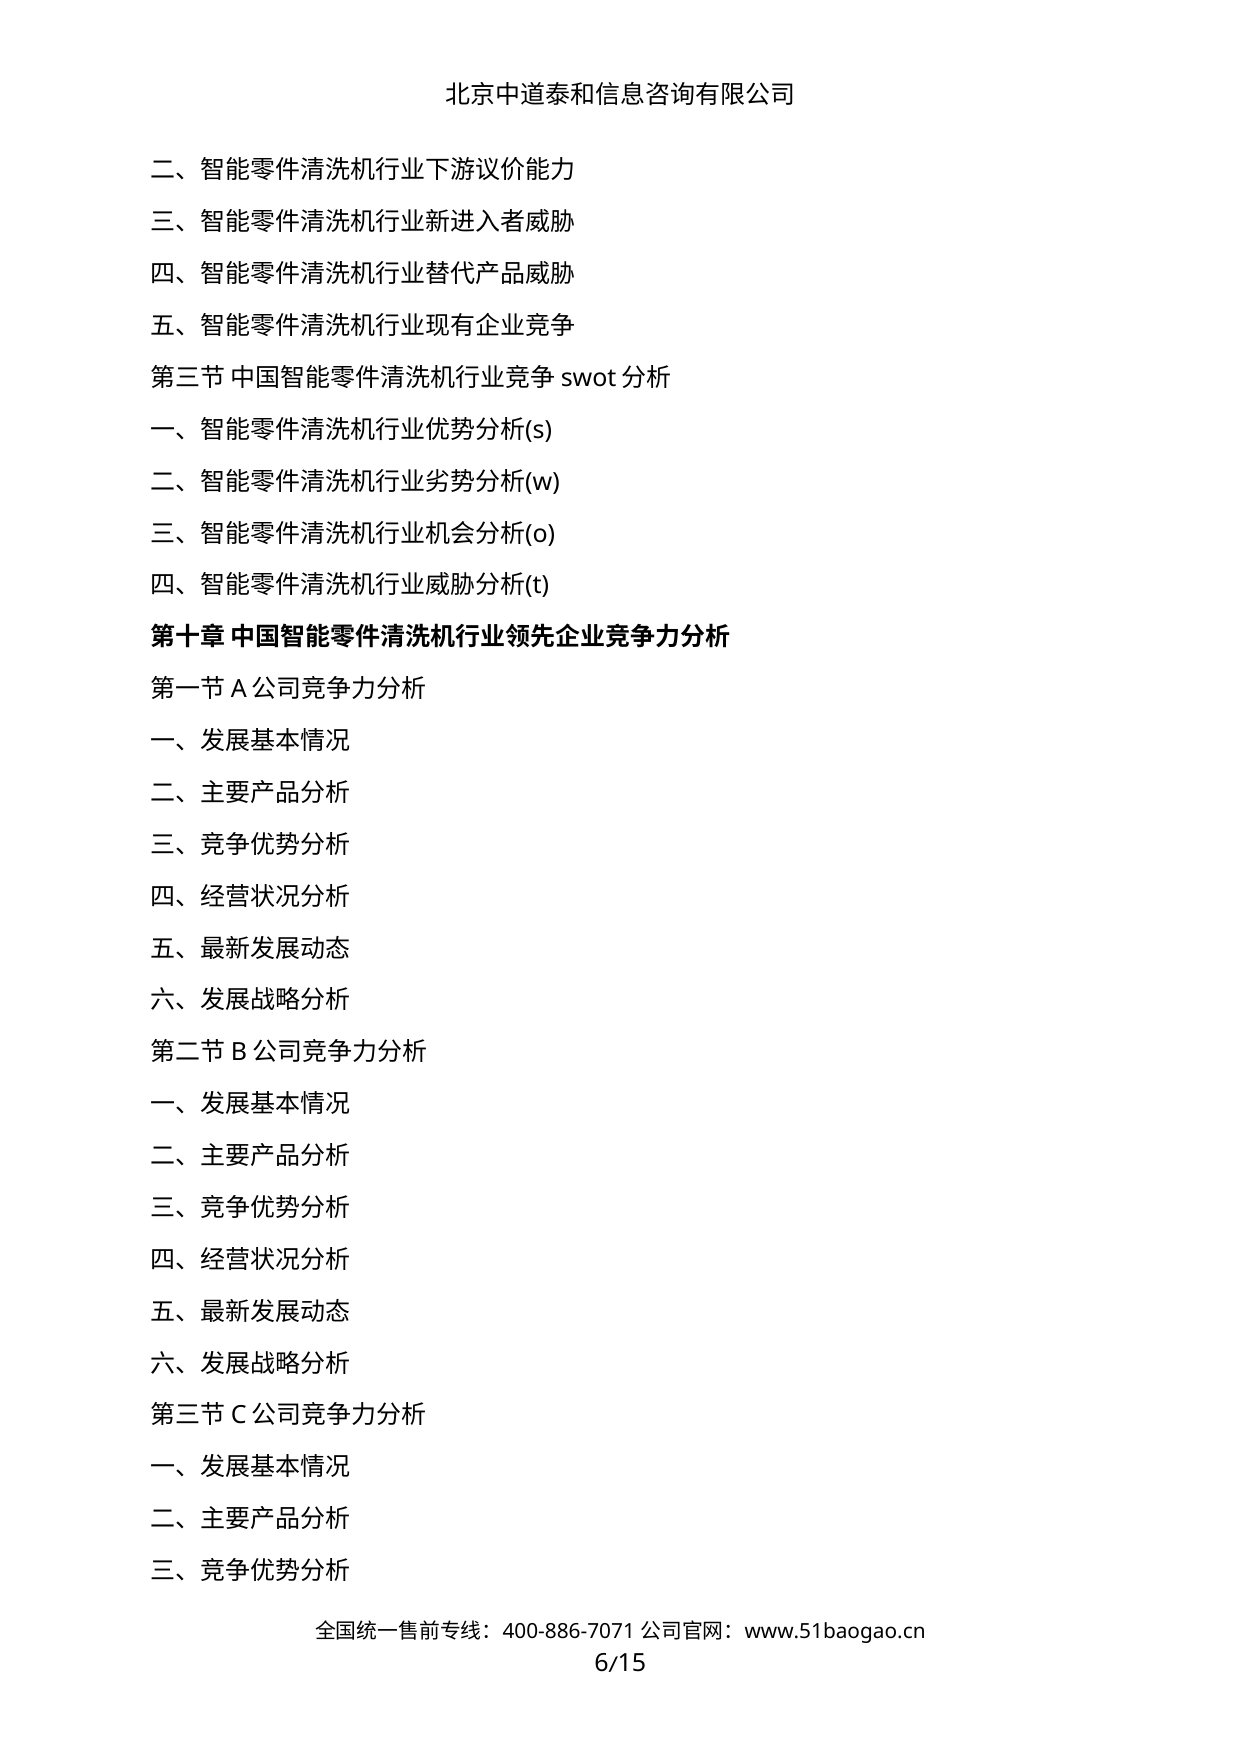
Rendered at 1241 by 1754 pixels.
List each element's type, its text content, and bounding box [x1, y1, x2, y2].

text 二、主要产品分析 [150, 1136, 1090, 1172]
text 第一节 A公司竞争力分析 [150, 669, 1090, 705]
text 三、智能零件清洗机行业新进入者威胁 [150, 202, 1090, 238]
text 四、经营状况分析 [150, 1239, 1090, 1276]
text 四、经营状况分析 [150, 876, 1090, 912]
text 六、发展战略分析 [150, 1343, 1090, 1379]
text 三、竞争优势分析 [150, 1551, 1090, 1587]
text 二、智能零件清洗机行业下游议价能力 [150, 150, 1090, 186]
text 第三节 中国智能零件清洗机行业竞争swot分析 [150, 357, 1090, 394]
text 五、最新发展动态 [150, 1291, 1090, 1327]
text 二、主要产品分析 [150, 1499, 1090, 1535]
text 三、竞争优势分析 [150, 1187, 1090, 1224]
text 四、智能零件清洗机行业替代产品威胁 [150, 254, 1090, 290]
text 一、发展基本情况 [150, 1084, 1090, 1120]
text 五、最新发展动态 [150, 928, 1090, 964]
text 第二节 B公司竞争力分析 [150, 1032, 1090, 1068]
text 三、智能零件清洗机行业机会分析(o) [150, 513, 1090, 549]
text 六、发展战略分析 [150, 980, 1090, 1016]
text 二、智能零件清洗机行业劣势分析(w) [150, 461, 1090, 497]
text 一、发展基本情况 [150, 1447, 1090, 1483]
text 二、主要产品分析 [150, 772, 1090, 809]
text 一、发展基本情况 [150, 721, 1090, 757]
text 三、竞争优势分析 [150, 824, 1090, 861]
text 第三节 C公司竞争力分析 [150, 1395, 1090, 1431]
text 第十章 中国智能零件清洗机行业领先企业竞争力分析 [150, 617, 1090, 653]
text 四、智能零件清洗机行业威胁分析(t) [150, 565, 1090, 601]
text 五、智能零件清洗机行业现有企业竞争 [150, 306, 1090, 342]
text 一、智能零件清洗机行业优势分析(s) [150, 409, 1090, 446]
